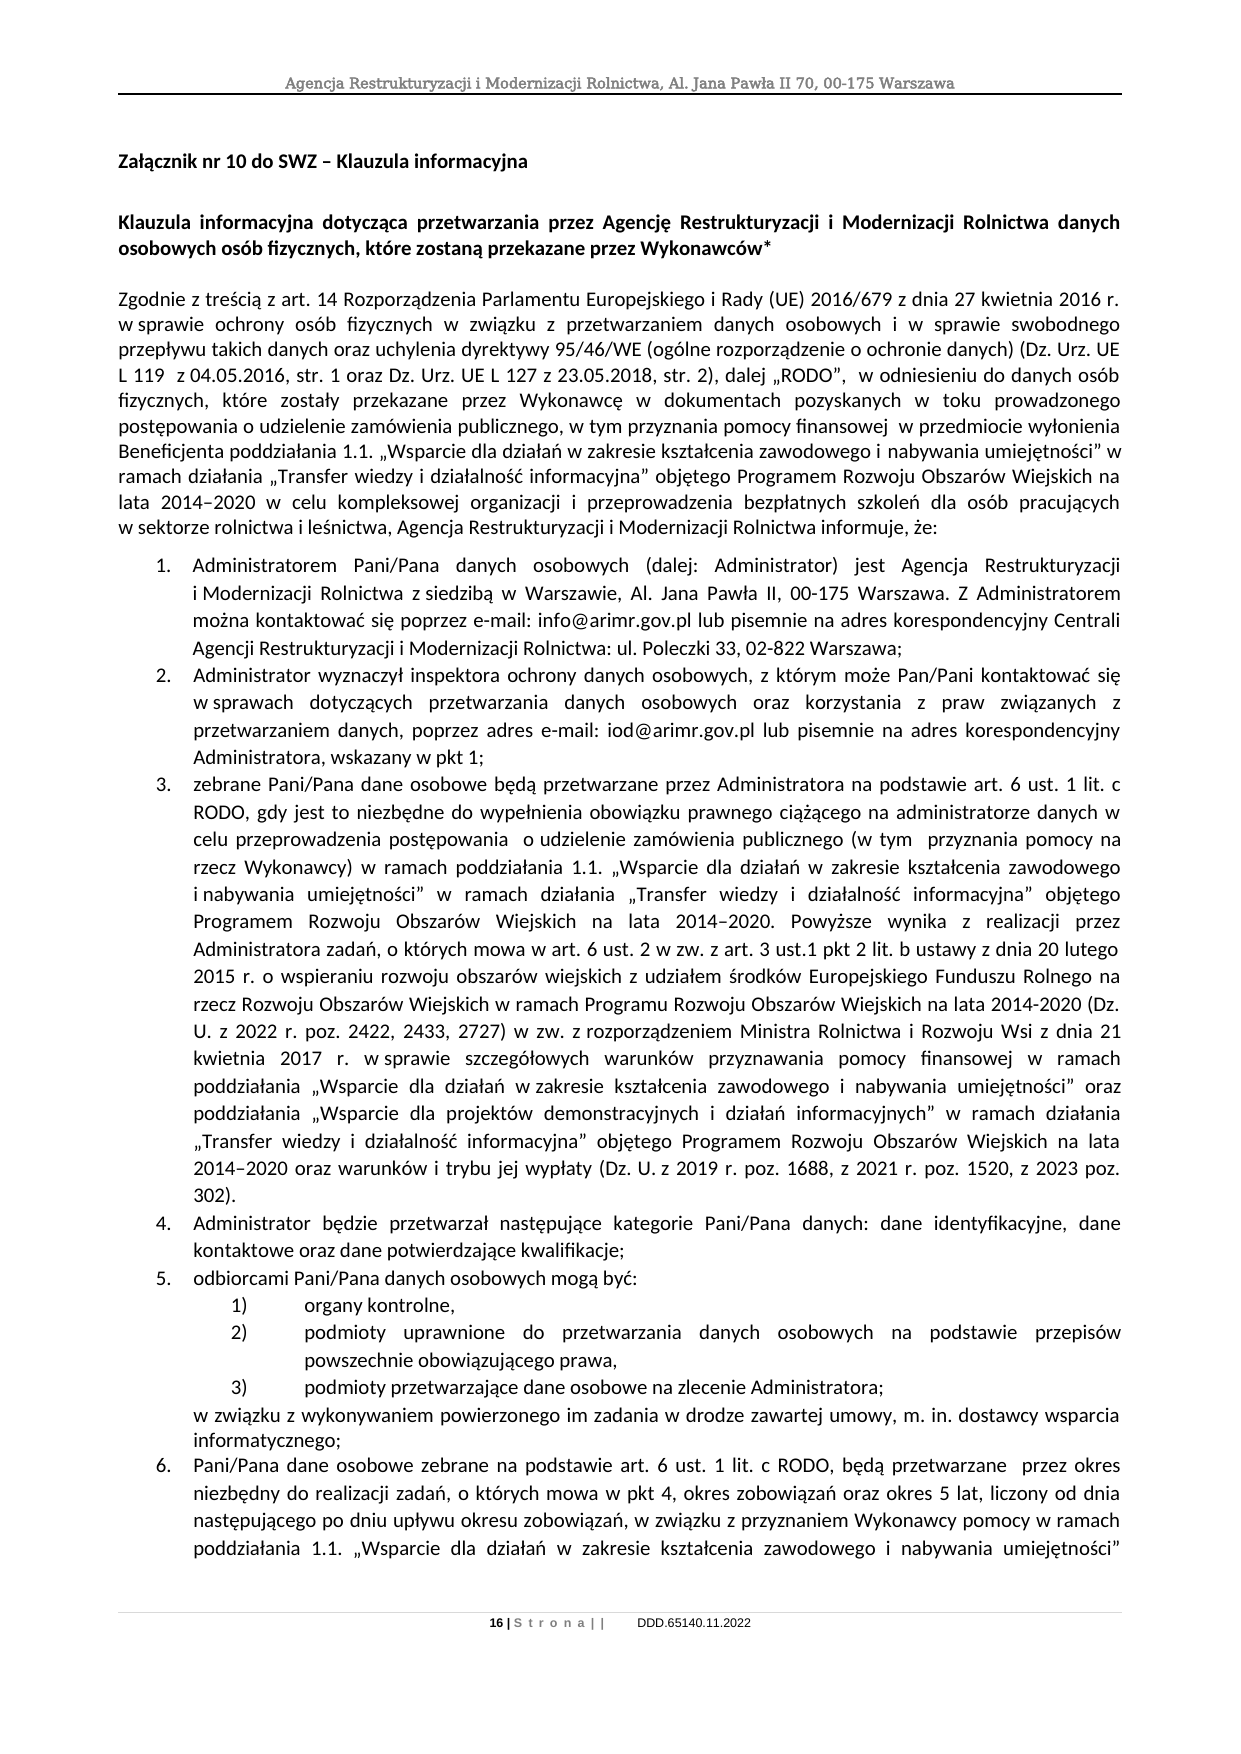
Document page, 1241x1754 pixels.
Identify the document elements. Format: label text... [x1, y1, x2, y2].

list Administrator wyznaczył inspektora ochrony danych osobowych, z którym może Pan/Pani kontaktować się w sprawach dotyczących przetwarzania danych osobowych oraz korzystania z praw związanych z przetwarzaniem danych, poprzez adres e-mail: iod@arimr.gov.pl lub pisemnie na adres korespondencyjny Administratora, wskazany w pkt 1; [156, 662, 1122, 770]
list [156, 1453, 1122, 1560]
list podmioty przetwarzające dane osobowe na zlecenie Administratora; [231, 1374, 1122, 1400]
text Zgodnie z treścią z art. 14 Rozporządzenia Parlamentu Europejskiego i Rady (UE) 2016/679 z dnia 27 kwietnia 2016 r. w sprawie ochrony osób fizycznych w związku z przetwarzaniem danych osobowych i w sprawie swobodnego przepływu takich danych oraz uchylenia dyrektywy 95/46/WE (ogólne rozporządzenie o ochronie danych) (Dz. Urz. UE L 119 z 04.05.2016, str. 1 oraz Dz. Urz. UE L 127 z 23.05.2018, str. 2), dalej „RODO”, w odniesieniu do danych osób fizycznych, które zostały przekazane przez Wykonawcę w dokumentach pozyskanych w toku prowadzonego postępowania o udzielenie zamówienia publicznego, w tym przyznania pomocy finansowej w przedmiocie wyłonienia Beneficjenta poddziałania 1.1. „Wsparcie dla działań w zakresie kształcenia zawodowego i nabywania umiejętności” w ramach działania „Transfer wiedzy i działalność informacyjna” objętego Programem Rozwoju Obszarów Wiejskich na lata 2014–2020 w celu kompleksowej organizacji i przeprowadzenia bezpłatnych szkoleń dla osób pracujących w sektorze rolnictwa i leśnictwa, Agencja Restrukturyzacji i Modernizacji Rolnictwa informuje, że: [118, 286, 1122, 540]
list Administratorem Pani/Pana danych osobowych (dalej: Administrator) jest Agencja Restrukturyzacji i Modernizacji Rolnictwa z siedzibą w Warszawie, Al. Jana Pawła II, 00-175 Warszawa. Z Administratorem można kontaktować się poprzez e-mail: info@arimr.gov.pl lub pisemnie na adres korespondencyjny Centrali Agencji Restrukturyzacji i Modernizacji Rolnictwa: ul. Poleczki 33, 02-822 Warszawa; [155, 552, 1122, 660]
list podmioty uprawnione do przetwarzania danych osobowych na podstawie przepisów powszechnie obowiązującego prawa, [231, 1319, 1122, 1372]
list zebrane Pani/Pana dane osobowe będą przetwarzane przez Administratora na podstawie art. 6 ust. 1 lit. c RODO, gdy jest to niezbędne do wypełnienia obowiązku prawnego ciążącego na administratorze danych w celu przeprowadzenia postępowania o udzielenie zamówienia publicznego (w tym przyznania pomocy na rzecz Wykonawcy) w ramach poddziałania 1.1. „Wsparcie dla działań w zakresie kształcenia zawodowego i nabywania umiejętności” w ramach działania „Transfer wiedzy i działalność informacyjna” objętego Programem Rozwoju Obszarów Wiejskich na lata 2014–2020. Powyższe wynika z realizacji przez Administratora zadań, o których mowa w art. 6 ust. 2 w zw. z art. 3 ust.1 pkt 2 lit. b ustawy z dnia 20 lutego 2015 r. o wspieraniu rozwoju obszarów wiejskich z udziałem środków Europejskiego Funduszu Rolnego na rzecz Rozwoju Obszarów Wiejskich w ramach Programu Rozwoju Obszarów Wiejskich na lata 2014-2020 (Dz. U. z 2022 r. poz. 2422, 2433, 2727) w zw. z rozporządzeniem Ministra Rolnictwa i Rozwoju Wsi z dnia 21 kwietnia 2017 r. w sprawie szczegółowych warunków przyznawania pomocy finansowej w ramach poddziałania „Wsparcie dla działań w zakresie kształcenia zawodowego i nabywania umiejętności” oraz poddziałania „Wsparcie dla projektów demonstracyjnych i działań informacyjnych” w ramach działania „Transfer wiedzy i działalność informacyjna” objętego Programem Rozwoju Obszarów Wiejskich na lata 2014–2020 oraz warunków i trybu jej wypłaty (Dz. U. z 2019 r. poz. 1688, z 2021 r. poz. 1520, z 2023 poz. 302). [156, 772, 1122, 1208]
list Administrator będzie przetwarzał następujące kategorie Pani/Pana danych: dane identyfikacyjne, dane kontaktowe oraz dane potwierdzające kwalifikacje; [156, 1210, 1122, 1263]
text Klauzula informacyjna dotycząca przetwarzania przez Agencję Restrukturyzacji i Modernizacji Rolnictwa danych osobowych osób fizycznych, które zostaną przekazane przez Wykonawców* [118, 209, 1122, 260]
list organy kontrolne, [231, 1292, 1122, 1318]
text w związku z wykonywaniem powierzonego im zadania w drodze zawartej umowy, m. in. dostawcy wsparcia informatycznego; [193, 1402, 1122, 1453]
text Załącznik nr 10 do SWZ – Klauzula informacyjna [118, 149, 1122, 174]
list odbiorcami Pani/Pana danych osobowych mogą być: [156, 1265, 1122, 1290]
